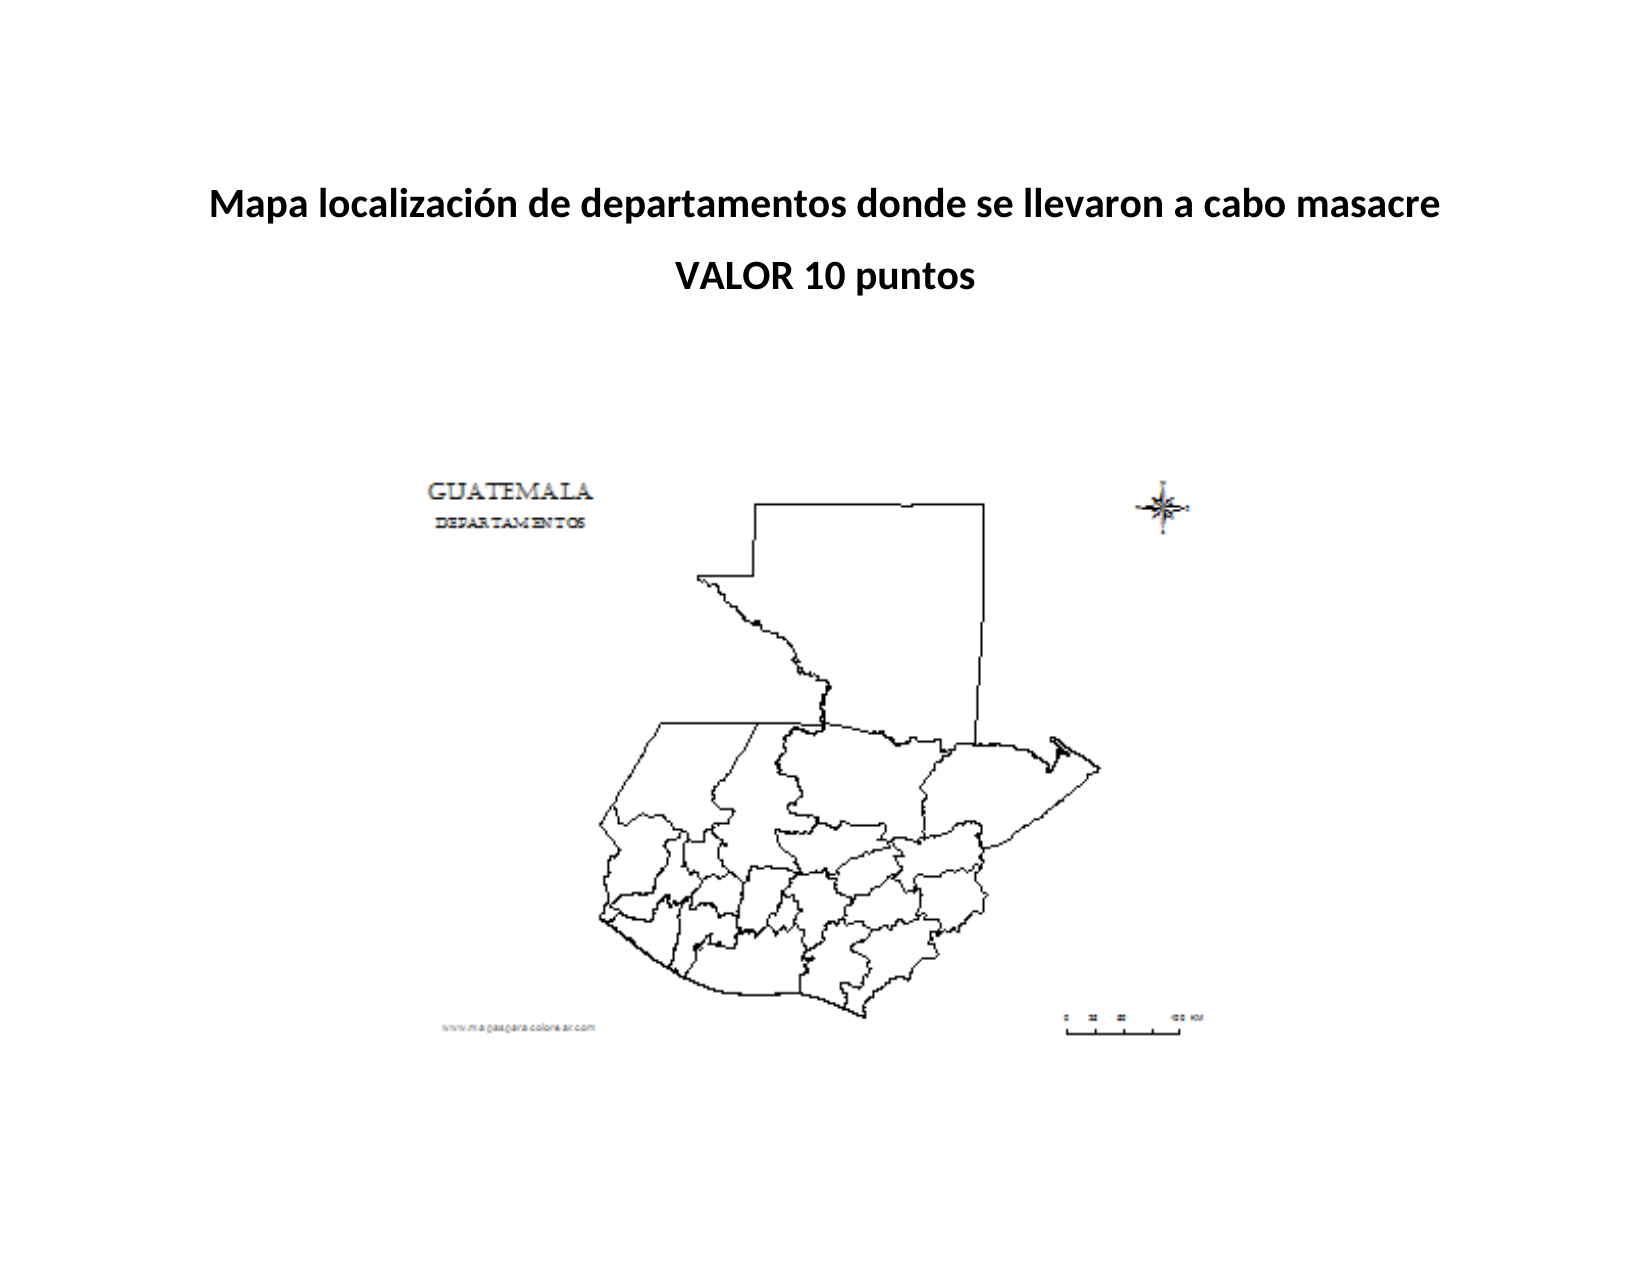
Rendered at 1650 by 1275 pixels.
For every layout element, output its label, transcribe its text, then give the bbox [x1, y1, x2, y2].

picture [408, 463, 1242, 1054]
text Mapa localización de departamentos donde se llevaron a cabo masacre [148, 177, 1502, 228]
text VALOR 10 puntos [148, 249, 1502, 299]
